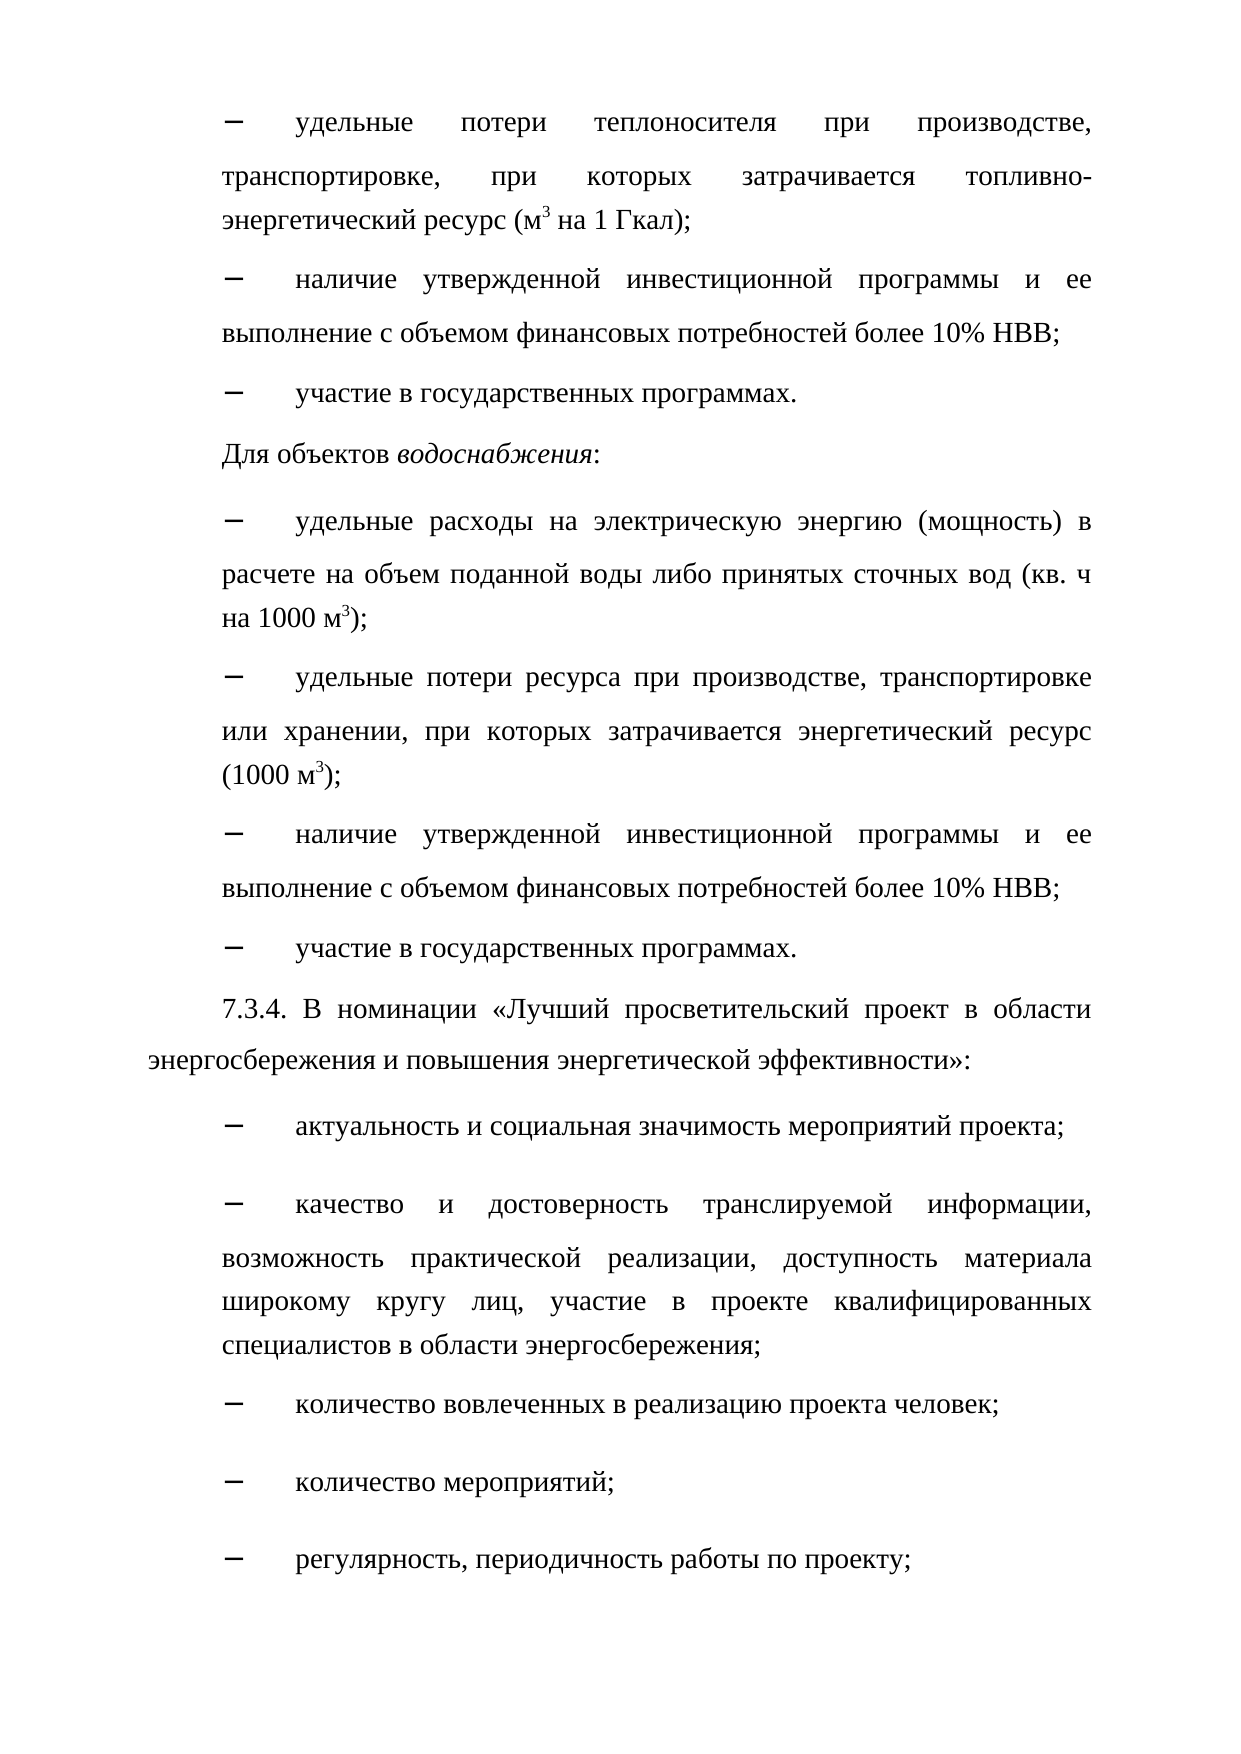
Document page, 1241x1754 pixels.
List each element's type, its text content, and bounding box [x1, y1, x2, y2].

list количество вовлеченных в реализацию проекта человек; [222, 1370, 1092, 1430]
text Для объектов водоснабжения: [148, 437, 1092, 470]
list наличие утвержденной инвестиционной программы и ее выполнение с объемом финансовых потребностей более 10% НВВ; [222, 801, 1092, 904]
list участие в государственных программах. [222, 359, 1092, 419]
list удельные потери теплоносителя при производстве, транспортировке, при которых затрачивается топливно-энергетический ресурс (м3 на 1 Гкал); [222, 89, 1092, 236]
text 7.3.4. В номинации «Лучший просветительский проект в области энергосбережения и повышения энергетической эффективности»: [148, 992, 1092, 1076]
list актуальность и социальная значимость мероприятий проекта; [222, 1092, 1092, 1152]
list участие в государственных программах. [222, 914, 1092, 974]
list удельные потери ресурса при производстве, транспортировке или хранении, при которых затрачивается энергетический ресурс (1000 м3); [222, 644, 1092, 791]
list наличие утвержденной инвестиционной программы и ее выполнение с объемом финансовых потребностей более 10% НВВ; [222, 246, 1092, 349]
list качество и достоверность транслируемой информации, возможность практической реализации, доступность материала широкому кругу лиц, участие в проекте квалифицированных специалистов в области энергосбережения; [222, 1170, 1092, 1360]
list регулярность, периодичность работы по проекту; [222, 1526, 1092, 1586]
list удельные расходы на электрическую энергию (мощность) в расчете на объем поданной воды либо принятых сточных вод (кв. ч на 1000 м3); [222, 487, 1092, 634]
list количество мероприятий; [222, 1448, 1092, 1508]
